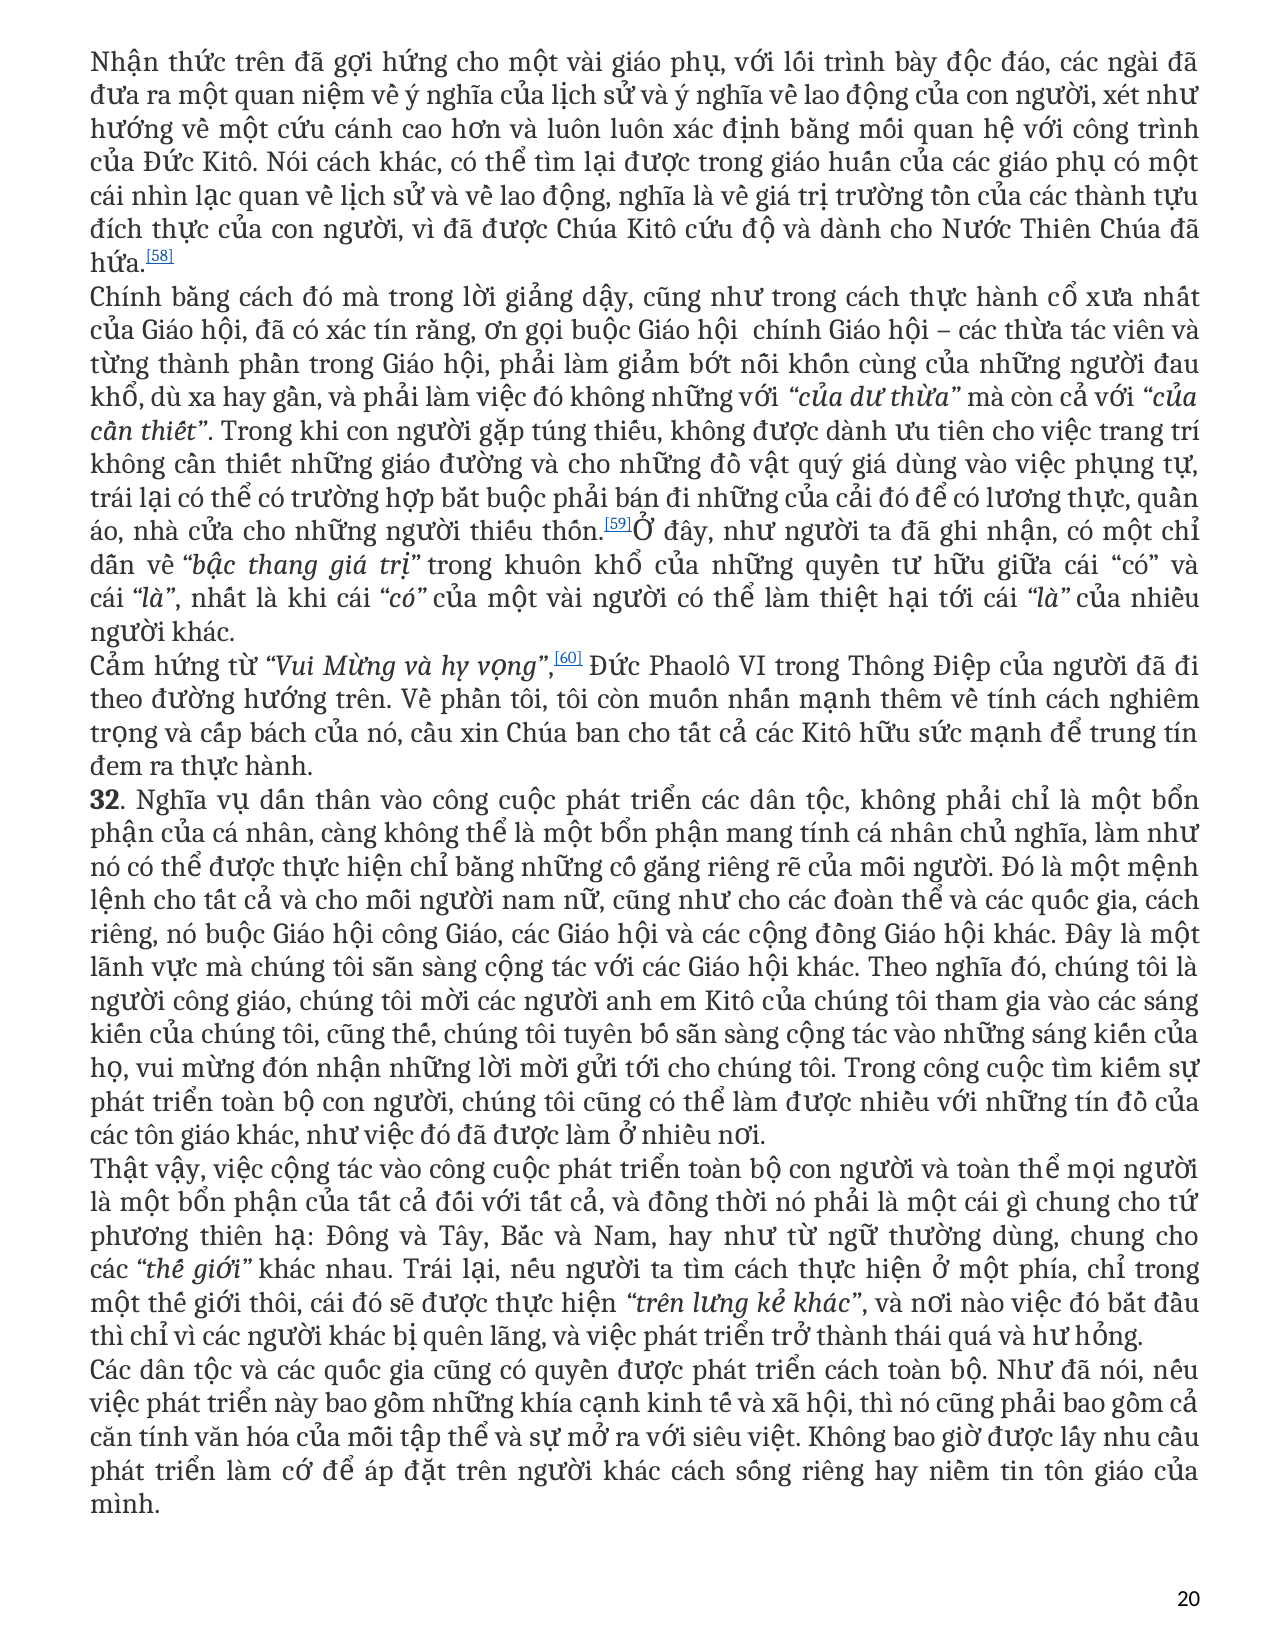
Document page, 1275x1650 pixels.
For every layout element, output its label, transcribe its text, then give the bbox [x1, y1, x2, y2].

text Chính bằng cách đó mà trong lời giảng dậy, cũng như trong cách thực hành cổ xưa nhất của Giáo hội, đã có xác tín rằng, ơn gọi buộc Giáo hội chính Giáo hội – các thừa tác viên và từng thành phần trong Giáo hội, phải làm giảm bớt nỗi khốn cùng của những người đau khổ, dù xa hay gần, và phải làm việc đó không những với “của dư thừa” mà còn cả với “của cần thiết”. Trong khi con người gặp túng thiếu, không được dành ưu tiên cho việc trang trí không cần thiết những giáo đường và cho những đồ vật quý giá dùng vào việc phụng tự, trái lại có thể có trường hợp bắt buộc phải bán đi những của cải đó để có lương thực, quần áo, nhà cửa cho những người thiếu thốn.[59]Ở đây, như người ta đã ghi nhận, có một chỉ dẫn về “bậc thang giá trị” trong khuôn khổ của những quyền tư hữu giữa cái “có” và cái “là”, nhất là khi cái “có” của một vài người có thể làm thiệt hại tới cái “là” của nhiều người khác. [90, 280, 1200, 649]
text Cảm hứng từ “Vui Mừng và hy vọng”,[60] Đức Phaolô VI trong Thông Điệp của người đã đi theo đường hướng trên. Về phần tôi, tôi còn muốn nhấn mạnh thêm về tính cách nghiêm trọng và cấp bách của nó, cầu xin Chúa ban cho tất cả các Kitô hữu sức mạnh để trung tín đem ra thực hành. [90, 649, 1200, 783]
text Các dân tộc và các quốc gia cũng có quyền được phát triển cách toàn bộ. Như đã nói, nếu việc phát triển này bao gồm những khía cạnh kinh tế và xã hội, thì nó cũng phải bao gồm cả căn tính văn hóa của mỗi tập thể và sự mở ra với siêu việt. Không bao giờ được lấy nhu cầu phát triển làm cớ để áp đặt trên người khác cách sống riêng hay niềm tin tôn giáo của mình. [90, 1353, 1200, 1521]
text 32. Nghĩa vụ dấn thân vào công cuộc phát triển các dân tộc, không phải chỉ là một bổn phận của cá nhân, càng không thể là một bổn phận mang tính cá nhân chủ nghĩa, làm như nó có thể được thực hiện chỉ bằng những cố gắng riêng rẽ của mỗi người. Đó là một mệnh lệnh cho tất cả và cho mỗi người nam nữ, cũng như cho các đoàn thể và các quốc gia, cách riêng, nó buộc Giáo hội công Giáo, các Giáo hội và các cộng đồng Giáo hội khác. Đây là một lãnh vực mà chúng tôi sẵn sàng cộng tác với các Giáo hội khác. Theo nghĩa đó, chúng tôi là người công giáo, chúng tôi mời các người anh em Kitô của chúng tôi tham gia vào các sáng kiến của chúng tôi, cũng thế, chúng tôi tuyên bố sẵn sàng cộng tác vào những sáng kiến của họ, vui mừng đón nhận những lời mời gửi tới cho chúng tôi. Trong công cuộc tìm kiếm sự phát triển toàn bộ con người, chúng tôi cũng có thể làm được nhiều với những tín đồ của các tôn giáo khác, như việc đó đã được làm ở nhiều nơi. [90, 783, 1200, 1152]
text Thật vậy, việc cộng tác vào công cuộc phát triển toàn bộ con người và toàn thể mọi người là một bổn phận của tất cả đối với tất cả, và đồng thời nó phải là một cái gì chung cho tứ phương thiên hạ: Đông và Tây, Bắc và Nam, hay như từ ngữ thường dùng, chung cho các “thế giới” khác nhau. Trái lại, nếu người ta tìm cách thực hiện ở một phía, chỉ trong một thế giới thôi, cái đó sẽ được thực hiện “trên lưng kẻ khác”, và nơi nào việc đó bắt đầu thì chỉ vì các người khác bị quên lãng, và việc phát triển trở thành thái quá và hư hỏng. [90, 1152, 1200, 1353]
text Nhận thức trên đã gợi hứng cho một vài giáo phụ, với lối trình bày độc đáo, các ngài đã đưa ra một quan niệm về ý nghĩa của lịch sử và ý nghĩa về lao động của con người, xét như hướng về một cứu cánh cao hơn và luôn luôn xác định bằng mối quan hệ với công trình của Đức Kitô. Nói cách khác, có thể tìm lại được trong giáo huấn của các giáo phụ có một cái nhìn lạc quan về lịch sử và về lao động, nghĩa là về giá trị trường tồn của các thành tựu đích thực của con người, vì đã được Chúa Kitô cứu độ và dành cho Nước Thiên Chúa đã hứa.[58] [90, 45, 1200, 280]
